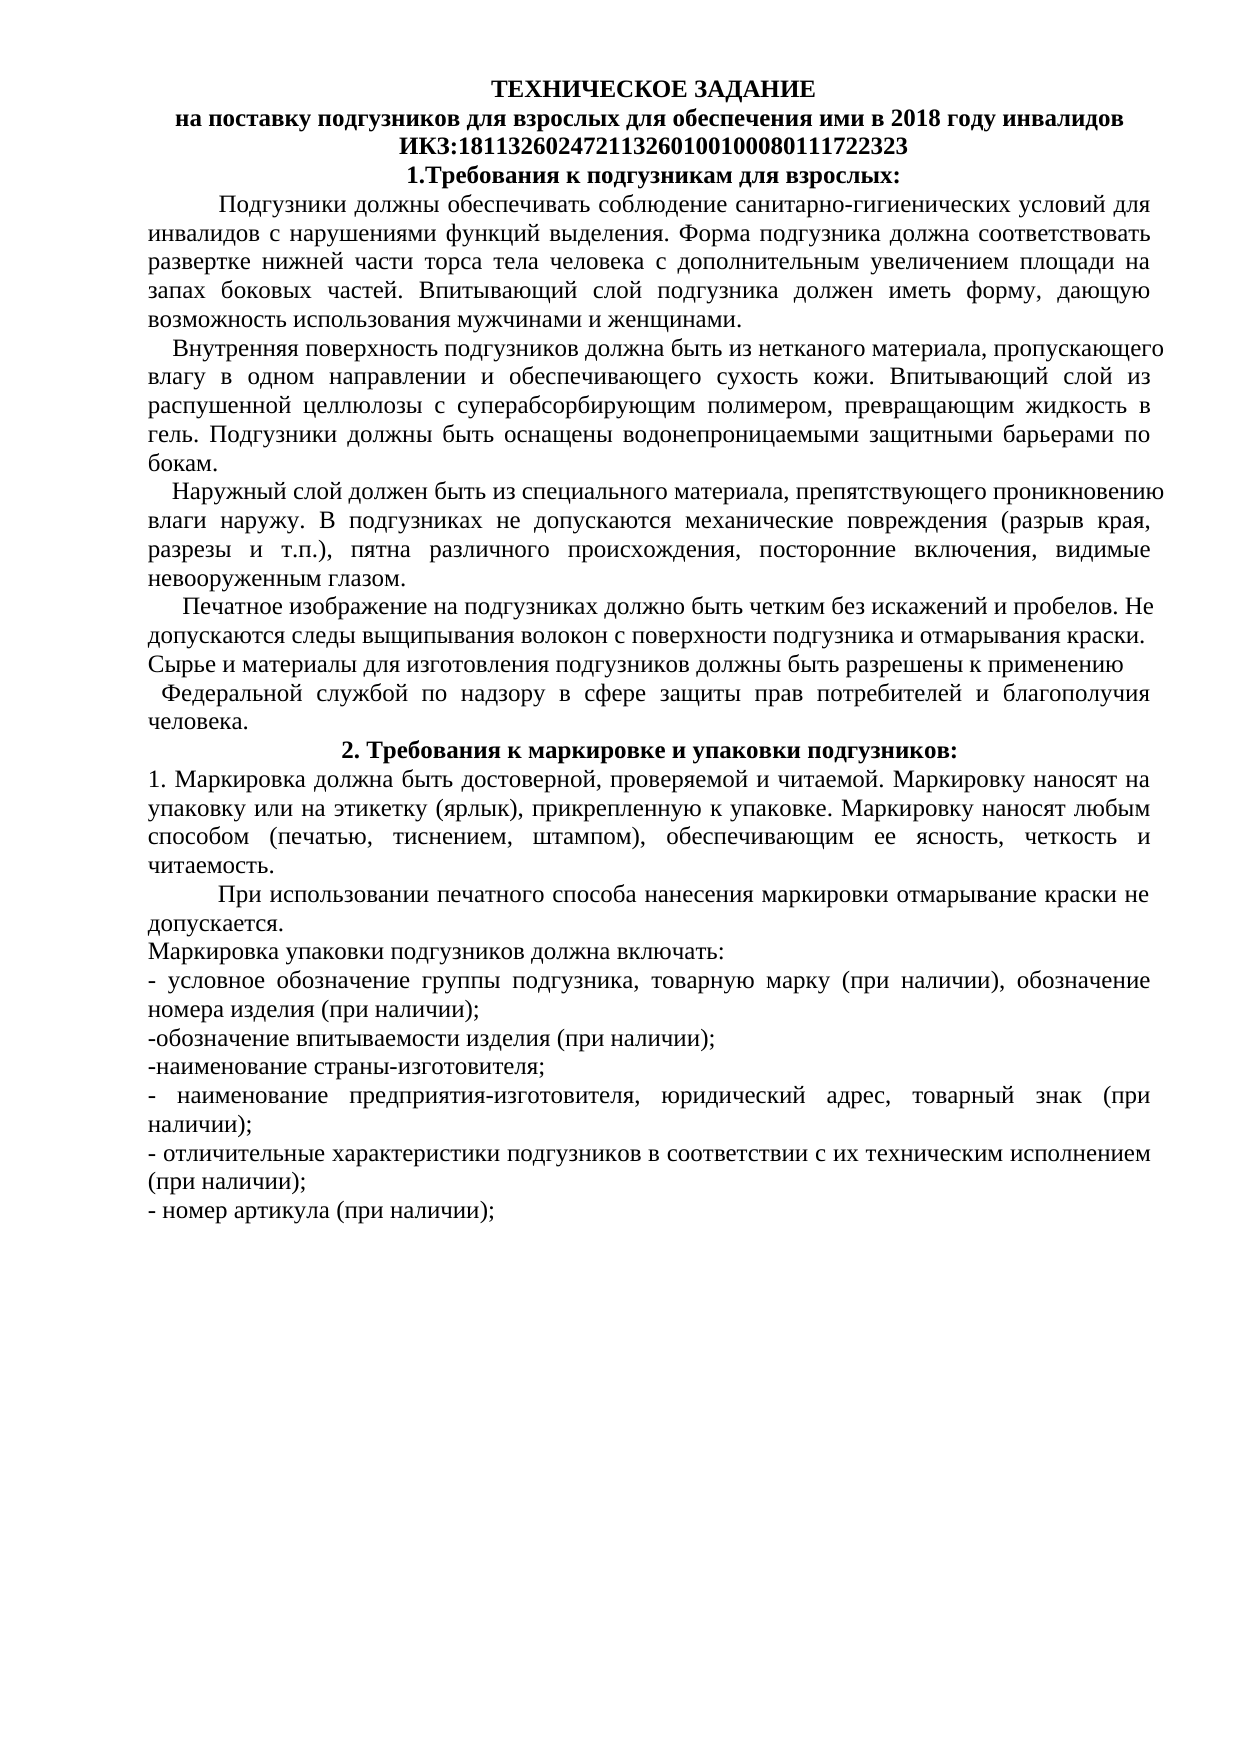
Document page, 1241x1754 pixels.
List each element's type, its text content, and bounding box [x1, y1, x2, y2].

text - условное обозначение группы подгузника, товарную марку (при наличии), обозначение номера изделия (при наличии); [148, 965, 1152, 1023]
text 2. Требования к маркировке и упаковки подгузников: [148, 735, 1152, 764]
text Подгузники должны обеспечивать соблюдение санитарно-гигиенических условий для инвалидов с нарушениями функций выделения. Форма подгузника должна соответствовать развертке нижней части торса тела человека с дополнительным увеличением площади на запах боковых частей. Впитывающий слой подгузника должен иметь форму, дающую возможность использования мужчинами и женщинами. [148, 189, 1152, 333]
text ТЕХНИЧЕСКОЕ ЗАДАНИЕ [148, 74, 1152, 103]
text Федеральной службой по надзору в сфере защиты прав потребителей и благополучия человека. [148, 678, 1152, 735]
text Маркировка упаковки подгузников должна включать: [148, 936, 1152, 965]
text 1.Требования к подгузникам для взрослых: [148, 160, 1152, 189]
text Внутренняя поверхность подгузников должна быть из нетканого материала, пропускающего влагу в одном направлении и обеспечивающего сухость кожи. Впитывающий слой из распушенной целлюлозы с суперабсорбирующим полимером, превращающим жидкость в гель. Подгузники должны быть оснащены водонепроницаемыми защитными барьерами по бокам. [148, 333, 1152, 476]
text При использовании печатного способа нанесения маркировки отмарывание краски не допускается. [148, 879, 1152, 936]
text -наименование страны-изготовителя; [148, 1051, 1152, 1080]
text - наименование предприятия-изготовителя, юридический адрес, товарный знак (при наличии); [148, 1080, 1152, 1138]
text Печатное изображение на подгузниках должно быть четким без искажений и пробелов. Не допускаются следы выщипывания волокон с поверхности подгузника и отмарывания краски. [148, 591, 1152, 649]
text на поставку подгузников для взрослых для обеспечения ими в 2018 году инвалидов [148, 103, 1152, 131]
text -обозначение впитываемости изделия (при наличии); [148, 1023, 1152, 1051]
text - отличительные характеристики подгузников в соответствии с их техническим исполнением (при наличии); [148, 1138, 1152, 1195]
text ИКЗ:181132602472113260100100080111722323 [148, 131, 1152, 160]
text Сырье и материалы для изготовления подгузников должны быть разрешены к применению [148, 649, 1152, 678]
text 1. Маркировка должна быть достоверной, проверяемой и читаемой. Маркировку наносят на упаковку или на этикетку (ярлык), прикрепленную к упаковке. Маркировку наносят любым способом (печатью, тиснением, штампом), обеспечивающим ее ясность, четкость и читаемость. [148, 764, 1152, 879]
text - номер артикула (при наличии); [148, 1195, 1152, 1224]
text Наружный слой должен быть из специального материала, препятствующего проникновению влаги наружу. В подгузниках не допускаются механические повреждения (разрыв края, разрезы и т.п.), пятна различного происхождения, посторонние включения, видимые невооруженным глазом. [148, 476, 1152, 591]
